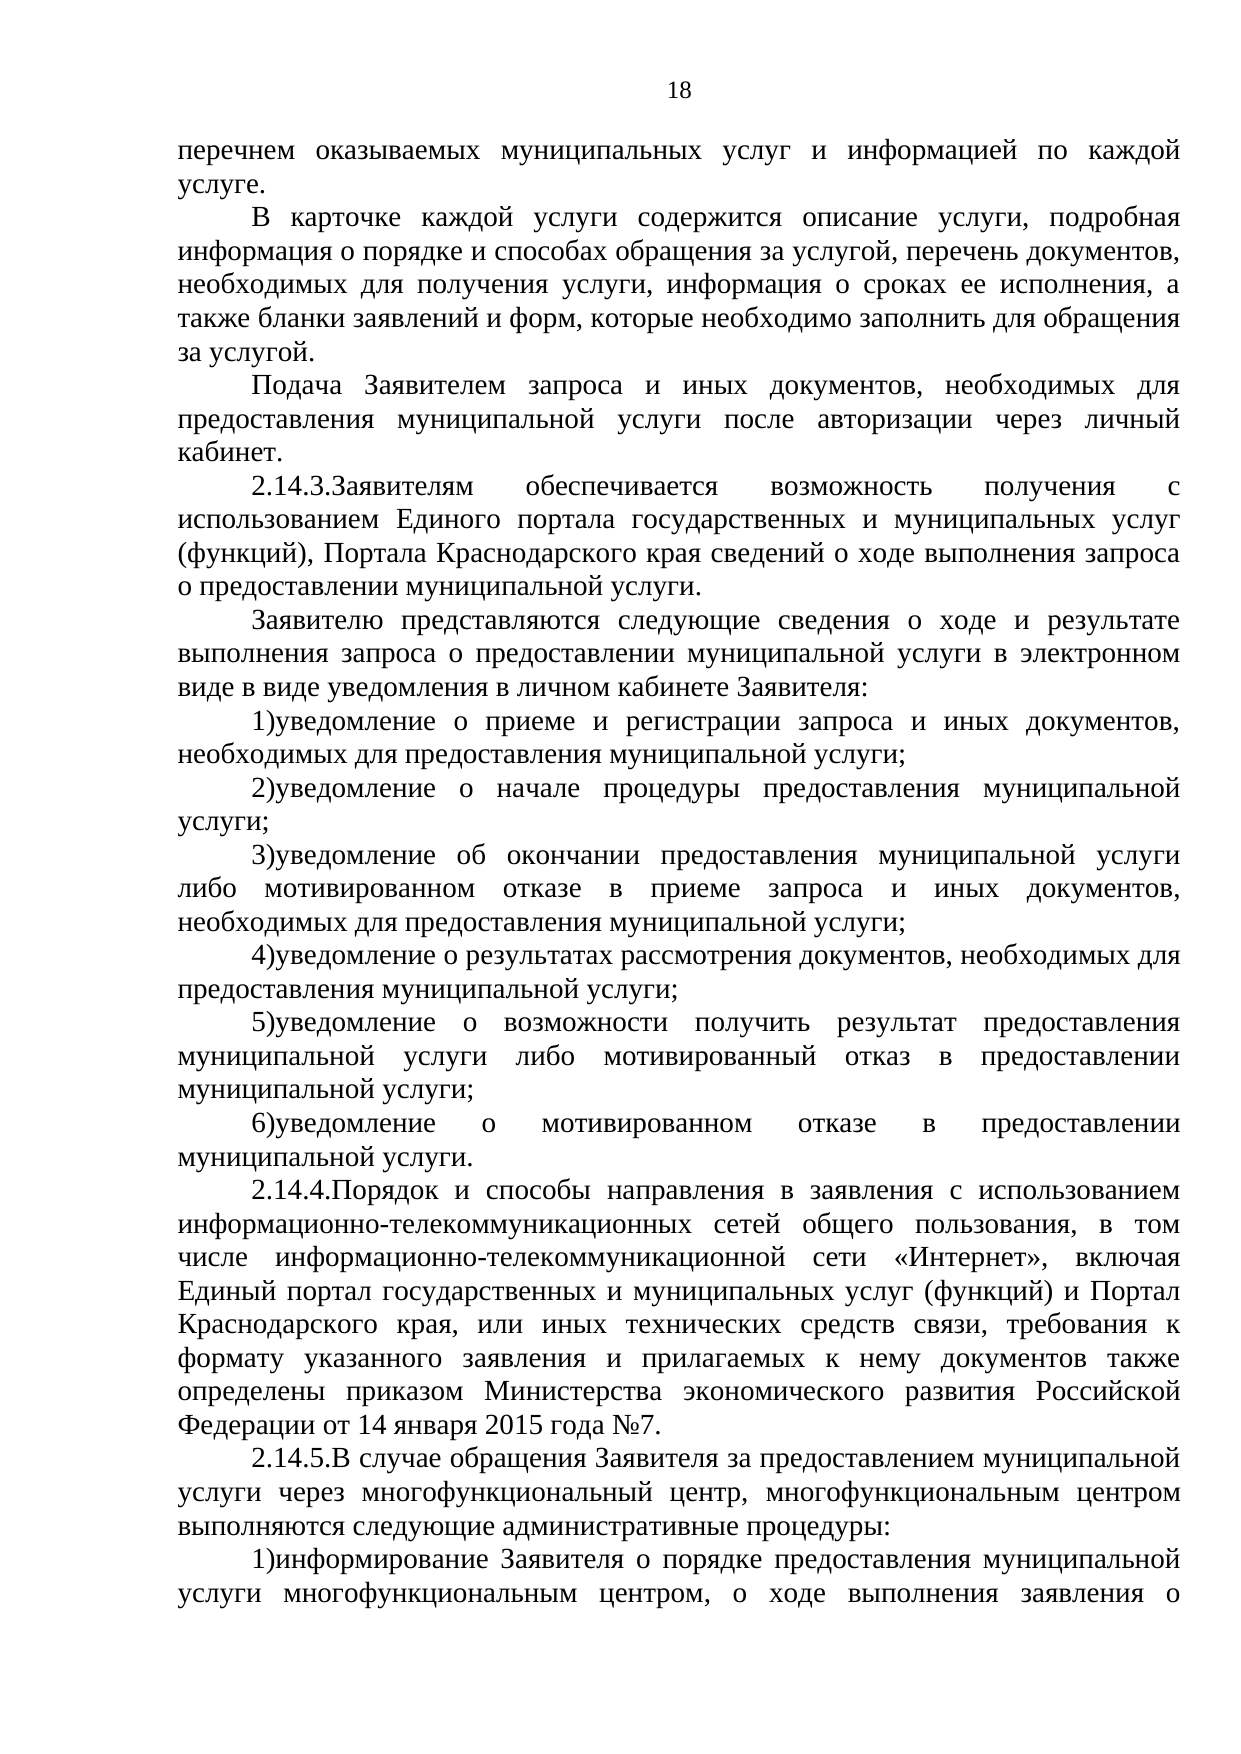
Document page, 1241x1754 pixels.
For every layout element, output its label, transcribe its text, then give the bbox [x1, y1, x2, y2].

text 2.14.3.Заявителям обеспечивается возможность получения с использованием Единого портала государственных и муниципальных услуг (функций), Портала Краснодарского края сведений о ходе выполнения запроса о предоставлении муниципальной услуги. [177, 468, 1181, 602]
text 4)уведомление о результатах рассмотрения документов, необходимых для предоставления муниципальной услуги; [177, 937, 1181, 1004]
text Заявителю представляются следующие сведения о ходе и результате выполнения запроса о предоставлении муниципальной услуги в электронном виде в виде уведомления в личном кабинете Заявителя: [177, 602, 1181, 703]
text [177, 1541, 1181, 1608]
text 6)уведомление о мотивированном отказе в предоставлении муниципальной услуги. [177, 1105, 1181, 1172]
text 5)уведомление о возможности получить результат предоставления муниципальной услуги либо мотивированный отказ в предоставлении муниципальной услуги; [177, 1004, 1181, 1105]
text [177, 132, 1181, 199]
text 1)уведомление о приеме и регистрации запроса и иных документов, необходимых для предоставления муниципальной услуги; [177, 703, 1181, 770]
text 3)уведомление об окончании предоставления муниципальной услуги либо мотивированном отказе в приеме запроса и иных документов, необходимых для предоставления муниципальной услуги; [177, 837, 1181, 937]
text 2.14.4.Порядок и способы направления в заявления с использованием информационно-телекоммуникационных сетей общего пользования, в том числе информационно-телекоммуникационной сети «Интернет», включая Единый портал государственных и муниципальных услуг (функций) и Портал Краснодарского края, или иных технических средств связи, требования к формату указанного заявления и прилагаемых к нему документов также определены приказом Министерства экономического развития Российской Федерации от 14 января 2015 года №7. [177, 1172, 1181, 1441]
text В карточке каждой услуги содержится описание услуги, подробная информация о порядке и способах обращения за услугой, перечень документов, необходимых для получения услуги, информация о сроках ее исполнения, а также бланки заявлений и форм, которые необходимо заполнить для обращения за услугой. [177, 199, 1181, 367]
text 2)уведомление о начале процедуры предоставления муниципальной услуги; [177, 770, 1181, 837]
text 2.14.5.В случае обращения Заявителя за предоставлением муниципальной услуги через многофункциональный центр, многофункциональным центром выполняются следующие административные процедуры: [177, 1441, 1181, 1541]
text Подача Заявителем запроса и иных документов, необходимых для предоставления муниципальной услуги после авторизации через личный кабинет. [177, 367, 1181, 468]
